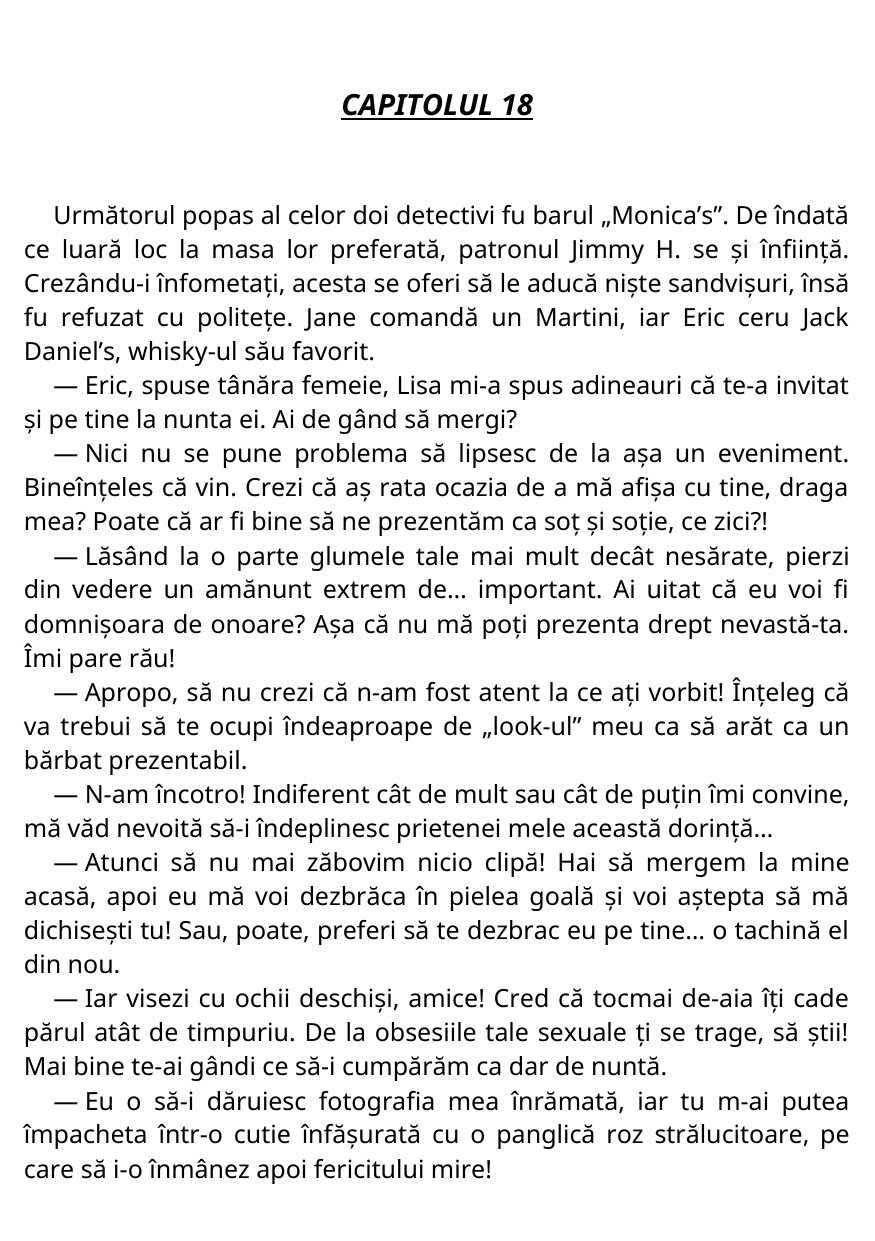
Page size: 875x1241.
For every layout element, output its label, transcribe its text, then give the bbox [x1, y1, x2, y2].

subtitle CAPITOLUL 18 [24, 84, 850, 124]
text — Atunci să nu mai zăbovim nicio clipă! Hai să mergem la mine acasă, apoi eu mă voi dezbrăca în pielea goală şi voi aştepta să mă dichiseşti tu! Sau, poate, preferi să te dezbrac eu pe tine… o tachină el din nou. [24, 845, 850, 981]
text Următorul popas al celor doi detectivi fu barul „Monica’s”. De îndată ce luară loc la masa lor preferată, patronul Jimmy H. se şi înfiinţă. Crezându-i înfometaţi, acesta se oferi să le aducă nişte sandvişuri, însă fu refuzat cu politeţe. Jane comandă un Martini, iar Eric ceru Jack Daniel’s, whisky-ul său favorit. [24, 197, 850, 368]
text — Eu o să-i dăruiesc fotografia mea înrămată, iar tu m-ai putea împacheta într-o cutie înfăşurată cu o panglică roz strălucitoare, pe care să i-o înmânez apoi fericitului mire! [24, 1083, 850, 1185]
text — Iar visezi cu ochii deschişi, amice! Cred că tocmai de-aia îţi cade părul atât de timpuriu. De la obsesiile tale sexuale ţi se trage, să ştii! Mai bine te-ai gândi ce să-i cumpărăm ca dar de nuntă. [24, 981, 850, 1083]
text — Nici nu se pune problema să lipsesc de la aşa un eveniment. Bineînţeles că vin. Crezi că aş rata ocazia de a mă afişa cu tine, draga mea? Poate că ar fi bine să ne prezentăm ca soţ şi soţie, ce zici?! [24, 436, 850, 538]
text — Apropo, să nu crezi că n-am fost atent la ce aţi vorbit! Înţeleg că va trebui să te ocupi îndeaproape de „look-ul” meu ca să arăt ca un bărbat prezentabil. [24, 674, 850, 777]
text — Lăsând la o parte glumele tale mai mult decât nesărate, pierzi din vedere un amănunt extrem de… important. Ai uitat că eu voi fi domnişoara de onoare? Aşa că nu mă poţi prezenta drept nevastă-ta. Îmi pare rău! [24, 538, 850, 674]
text — N-am încotro! Indiferent cât de mult sau cât de puţin îmi convine, mă văd nevoită să-i îndeplinesc prietenei mele această dorinţă… [24, 777, 850, 845]
text — Eric, spuse tânăra femeie, Lisa mi-a spus adineauri că te-a invitat şi pe tine la nunta ei. Ai de gând să mergi? [24, 368, 850, 436]
